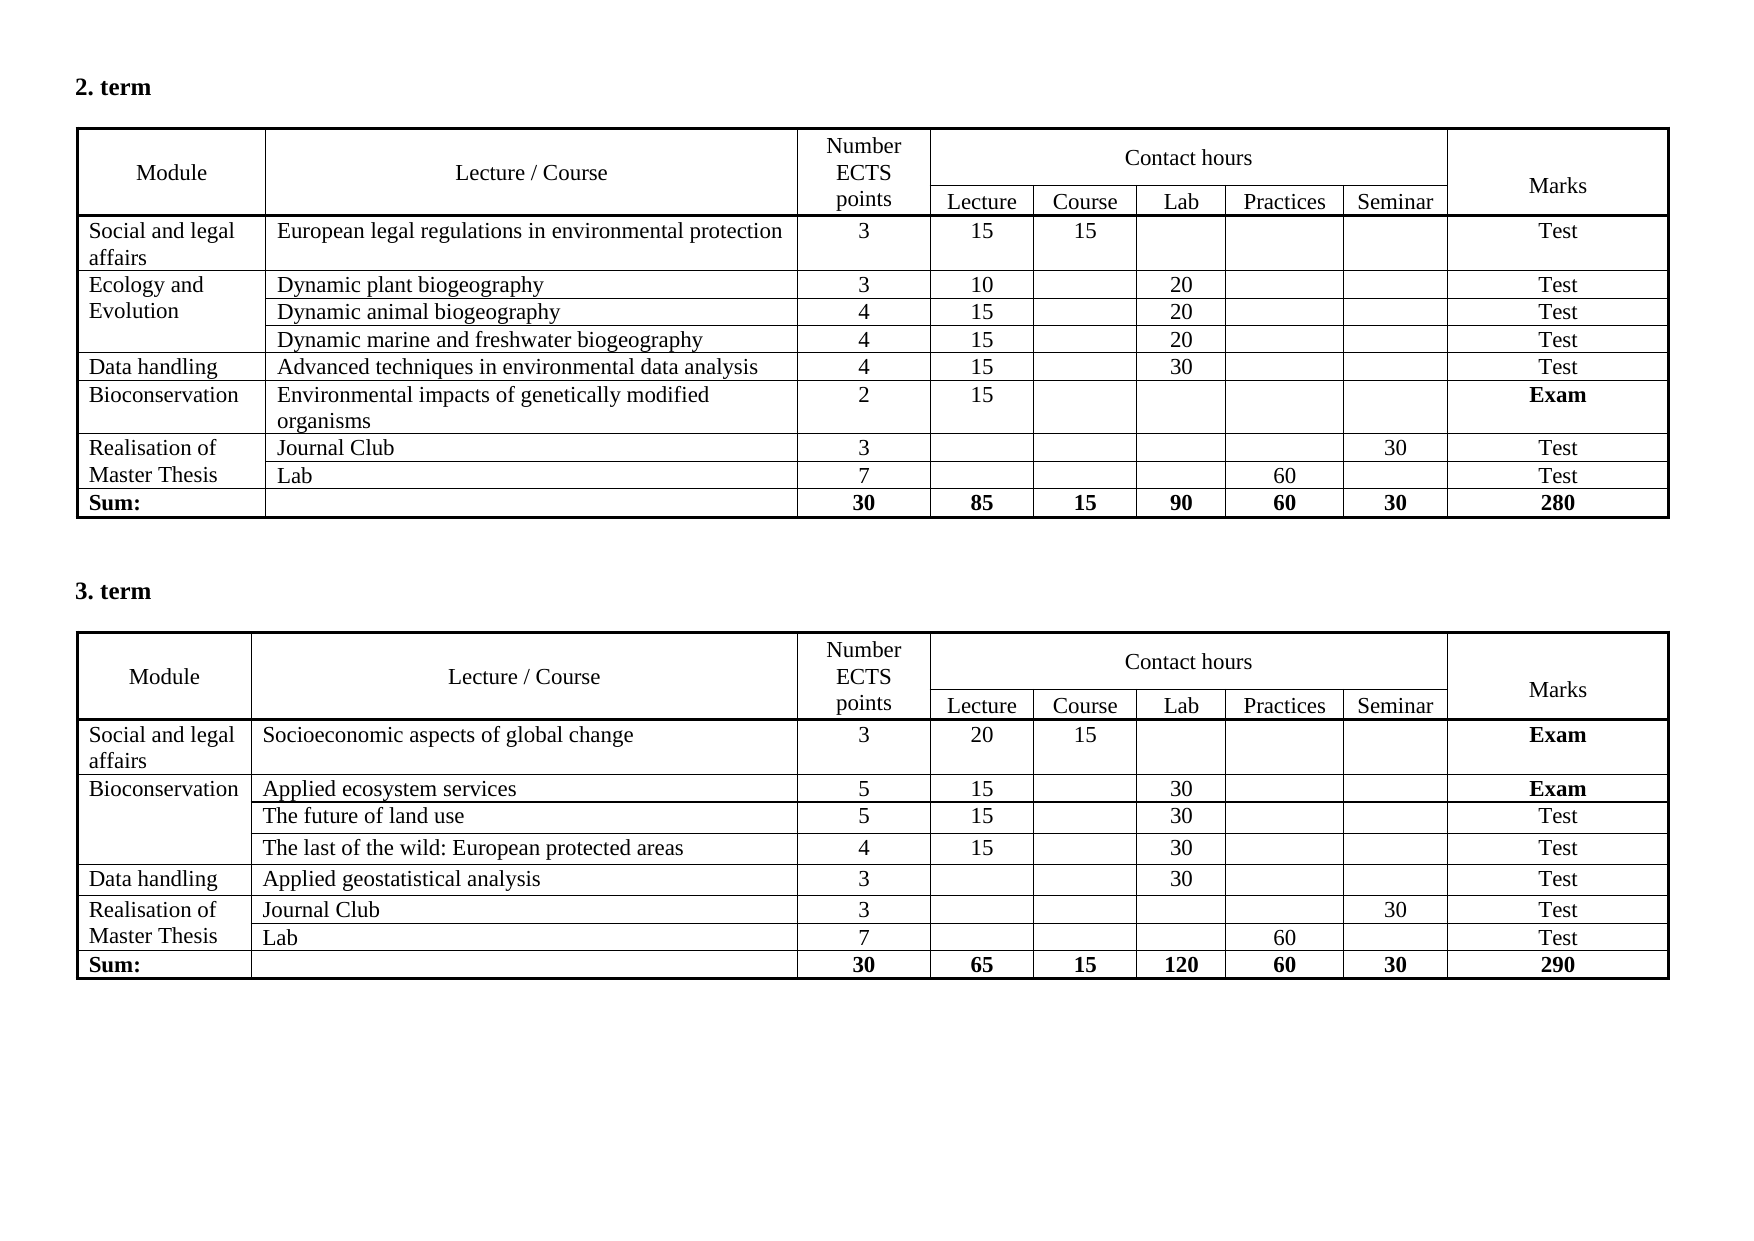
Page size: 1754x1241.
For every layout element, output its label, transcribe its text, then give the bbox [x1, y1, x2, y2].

table_cell 3 [798, 271, 930, 297]
table_cell Social and legal affairs [79, 217, 265, 270]
table_cell [1034, 462, 1136, 488]
table_cell 4 [798, 299, 930, 325]
table_cell [1226, 353, 1343, 379]
table_cell Course [1034, 690, 1136, 718]
table_cell 5 [798, 775, 930, 801]
table_cell [1137, 924, 1225, 950]
table_cell [1226, 834, 1343, 864]
table_cell Realisation of Master Thesis [79, 434, 265, 488]
table_cell Socioeconomic aspects of global change [252, 721, 797, 774]
table_cell Exam [1448, 381, 1667, 433]
table_cell Applied geostatistical analysis [252, 865, 797, 895]
table_cell The future of land use [252, 803, 797, 833]
table_cell 10 [931, 271, 1033, 297]
table_cell [1034, 865, 1136, 895]
table_cell [1034, 353, 1136, 379]
table_cell 2 [798, 381, 930, 433]
table_cell 15 [1034, 489, 1136, 516]
table_cell [1344, 721, 1447, 774]
table_cell [1034, 775, 1136, 801]
table_cell Sum: [79, 489, 265, 516]
table_cell 290 [1448, 951, 1667, 977]
table_cell 15 [931, 326, 1033, 352]
table_cell Data handling [79, 353, 265, 379]
table_cell 15 [931, 217, 1033, 270]
table_cell [1226, 326, 1343, 352]
table_cell Test [1448, 865, 1667, 895]
table_cell 30 [1137, 834, 1225, 864]
table_cell Test [1448, 434, 1667, 461]
table_cell [931, 865, 1033, 895]
table_cell 20 [1137, 326, 1225, 352]
table_cell 4 [798, 326, 930, 352]
table_cell 60 [1226, 489, 1343, 516]
table_cell [1034, 434, 1136, 461]
table_cell Test [1448, 353, 1667, 379]
table_cell Environmental impacts of genetically modified organisms [266, 381, 797, 433]
table_cell Dynamic animal biogeography [266, 299, 797, 325]
table_cell 3 [798, 896, 930, 922]
table_cell Realisation of Master Thesis [79, 896, 251, 950]
table_cell [1344, 381, 1447, 433]
table_cell 30 [1137, 803, 1225, 833]
table_cell [1344, 803, 1447, 833]
table_cell 15 [931, 834, 1033, 864]
table_header Lecture / Course [252, 634, 797, 718]
table_cell Test [1448, 271, 1667, 297]
table_cell 30 [1137, 775, 1225, 801]
table_cell 3 [798, 721, 930, 774]
table_cell 15 [931, 381, 1033, 433]
table_cell [1226, 721, 1343, 774]
table_cell Lecture [931, 690, 1033, 718]
table_cell 120 [1137, 951, 1225, 977]
table_cell European legal regulations in environmental protection [266, 217, 797, 270]
table_cell Exam [1448, 721, 1667, 774]
table_cell 60 [1226, 951, 1343, 977]
table_cell 5 [798, 803, 930, 833]
table_cell Practices [1226, 186, 1343, 214]
table_cell Test [1448, 896, 1667, 922]
table_cell Exam [1448, 775, 1667, 801]
table_cell Lab [252, 924, 797, 950]
table_cell 15 [931, 299, 1033, 325]
table_cell 7 [798, 924, 930, 950]
table_cell 60 [1226, 462, 1343, 488]
table_cell Journal Club [266, 434, 797, 461]
table_cell 3 [798, 434, 930, 461]
table_cell Lecture [931, 186, 1033, 214]
table_cell 30 [1137, 353, 1225, 379]
table_cell 15 [931, 775, 1033, 801]
table_cell [1226, 271, 1343, 297]
table_cell [1344, 462, 1447, 488]
table_cell Test [1448, 217, 1667, 270]
table_cell 4 [798, 353, 930, 379]
table_cell [1226, 299, 1343, 325]
table_header Number ECTS points [798, 634, 930, 718]
table_cell [1137, 896, 1225, 922]
table_cell 15 [931, 353, 1033, 379]
table_cell [931, 896, 1033, 922]
table_cell [1344, 326, 1447, 352]
table_cell 7 [798, 462, 930, 488]
table_cell [252, 951, 797, 977]
table_cell Data handling [79, 865, 251, 895]
table_cell Course [1034, 186, 1136, 214]
table_cell Dynamic plant biogeography [266, 271, 797, 297]
table_header Module [79, 634, 251, 718]
table_cell Social and legal affairs [79, 721, 251, 774]
table_header Module [79, 130, 265, 214]
table_cell [1137, 381, 1225, 433]
table_cell Seminar [1344, 186, 1447, 214]
table_cell [1226, 775, 1343, 801]
table_cell [931, 924, 1033, 950]
table_cell [1226, 434, 1343, 461]
table_cell 3 [798, 865, 930, 895]
table_cell [1034, 271, 1136, 297]
table_cell [931, 434, 1033, 461]
table_cell 280 [1448, 489, 1667, 516]
table_cell [1034, 834, 1136, 864]
table_cell [1344, 271, 1447, 297]
table_cell The last of the wild: European protected areas [252, 834, 797, 864]
table_cell 30 [1344, 489, 1447, 516]
table_cell [1034, 924, 1136, 950]
table_cell Seminar [1344, 690, 1447, 718]
table_cell 85 [931, 489, 1033, 516]
table_cell Test [1448, 326, 1667, 352]
table_cell 30 [1344, 434, 1447, 461]
table_header Marks [1448, 634, 1667, 718]
text 2. term [75, 72, 1636, 101]
table_cell [1344, 834, 1447, 864]
table_cell Lab [1137, 186, 1225, 214]
table_cell Bioconservation [79, 775, 251, 864]
table_cell 3 [798, 217, 930, 270]
table_cell [1034, 896, 1136, 922]
table_cell 65 [931, 951, 1033, 977]
table_cell [1226, 865, 1343, 895]
table_cell Test [1448, 803, 1667, 833]
table_cell [1344, 299, 1447, 325]
table_cell [931, 462, 1033, 488]
table_cell Applied ecosystem services [252, 775, 797, 801]
table_cell Dynamic marine and freshwater biogeography [266, 326, 797, 352]
table_cell 15 [1034, 951, 1136, 977]
table_cell 30 [798, 489, 930, 516]
table_cell 20 [931, 721, 1033, 774]
table_cell [1226, 803, 1343, 833]
table_cell 60 [1226, 924, 1343, 950]
table_cell [1137, 217, 1225, 270]
table_cell Practices [1226, 690, 1343, 718]
table_header Lecture / Course [266, 130, 797, 214]
table_cell [1034, 299, 1136, 325]
table_cell [1137, 462, 1225, 488]
table_cell [1226, 381, 1343, 433]
table_cell 90 [1137, 489, 1225, 516]
table_header Marks [1448, 130, 1667, 214]
table_cell 4 [798, 834, 930, 864]
table_header Contact hours [931, 634, 1447, 689]
table_cell [1226, 217, 1343, 270]
table_cell Lab [266, 462, 797, 488]
table_cell Lab [1137, 690, 1225, 718]
table_cell Test [1448, 462, 1667, 488]
text 3. term [75, 576, 1636, 605]
table_cell Advanced techniques in environmental data analysis [266, 353, 797, 379]
table_cell 30 [1344, 896, 1447, 922]
table_cell 30 [1344, 951, 1447, 977]
table_cell Test [1448, 924, 1667, 950]
table_cell [1034, 326, 1136, 352]
table_cell [1034, 803, 1136, 833]
table_cell Sum: [79, 951, 251, 977]
table_header Contact hours [931, 130, 1447, 185]
table_cell [1137, 434, 1225, 461]
table_cell Test [1448, 299, 1667, 325]
table_cell Journal Club [252, 896, 797, 922]
table_cell 30 [798, 951, 930, 977]
table_cell [1344, 353, 1447, 379]
table_cell [1344, 865, 1447, 895]
table_cell 30 [1137, 865, 1225, 895]
table_cell 20 [1137, 271, 1225, 297]
table_cell Bioconservation [79, 381, 265, 433]
table_cell 20 [1137, 299, 1225, 325]
table_cell [266, 489, 797, 516]
table_cell 15 [1034, 721, 1136, 774]
table_cell Ecology and Evolution [79, 271, 265, 352]
table_cell [1344, 217, 1447, 270]
table_header Number ECTS points [798, 130, 930, 214]
table_cell [1344, 775, 1447, 801]
table_cell [1344, 924, 1447, 950]
table_cell [1034, 381, 1136, 433]
table_cell 15 [1034, 217, 1136, 270]
table_cell 15 [931, 803, 1033, 833]
table_cell [1226, 896, 1343, 922]
table_cell Test [1448, 834, 1667, 864]
table_cell [1137, 721, 1225, 774]
